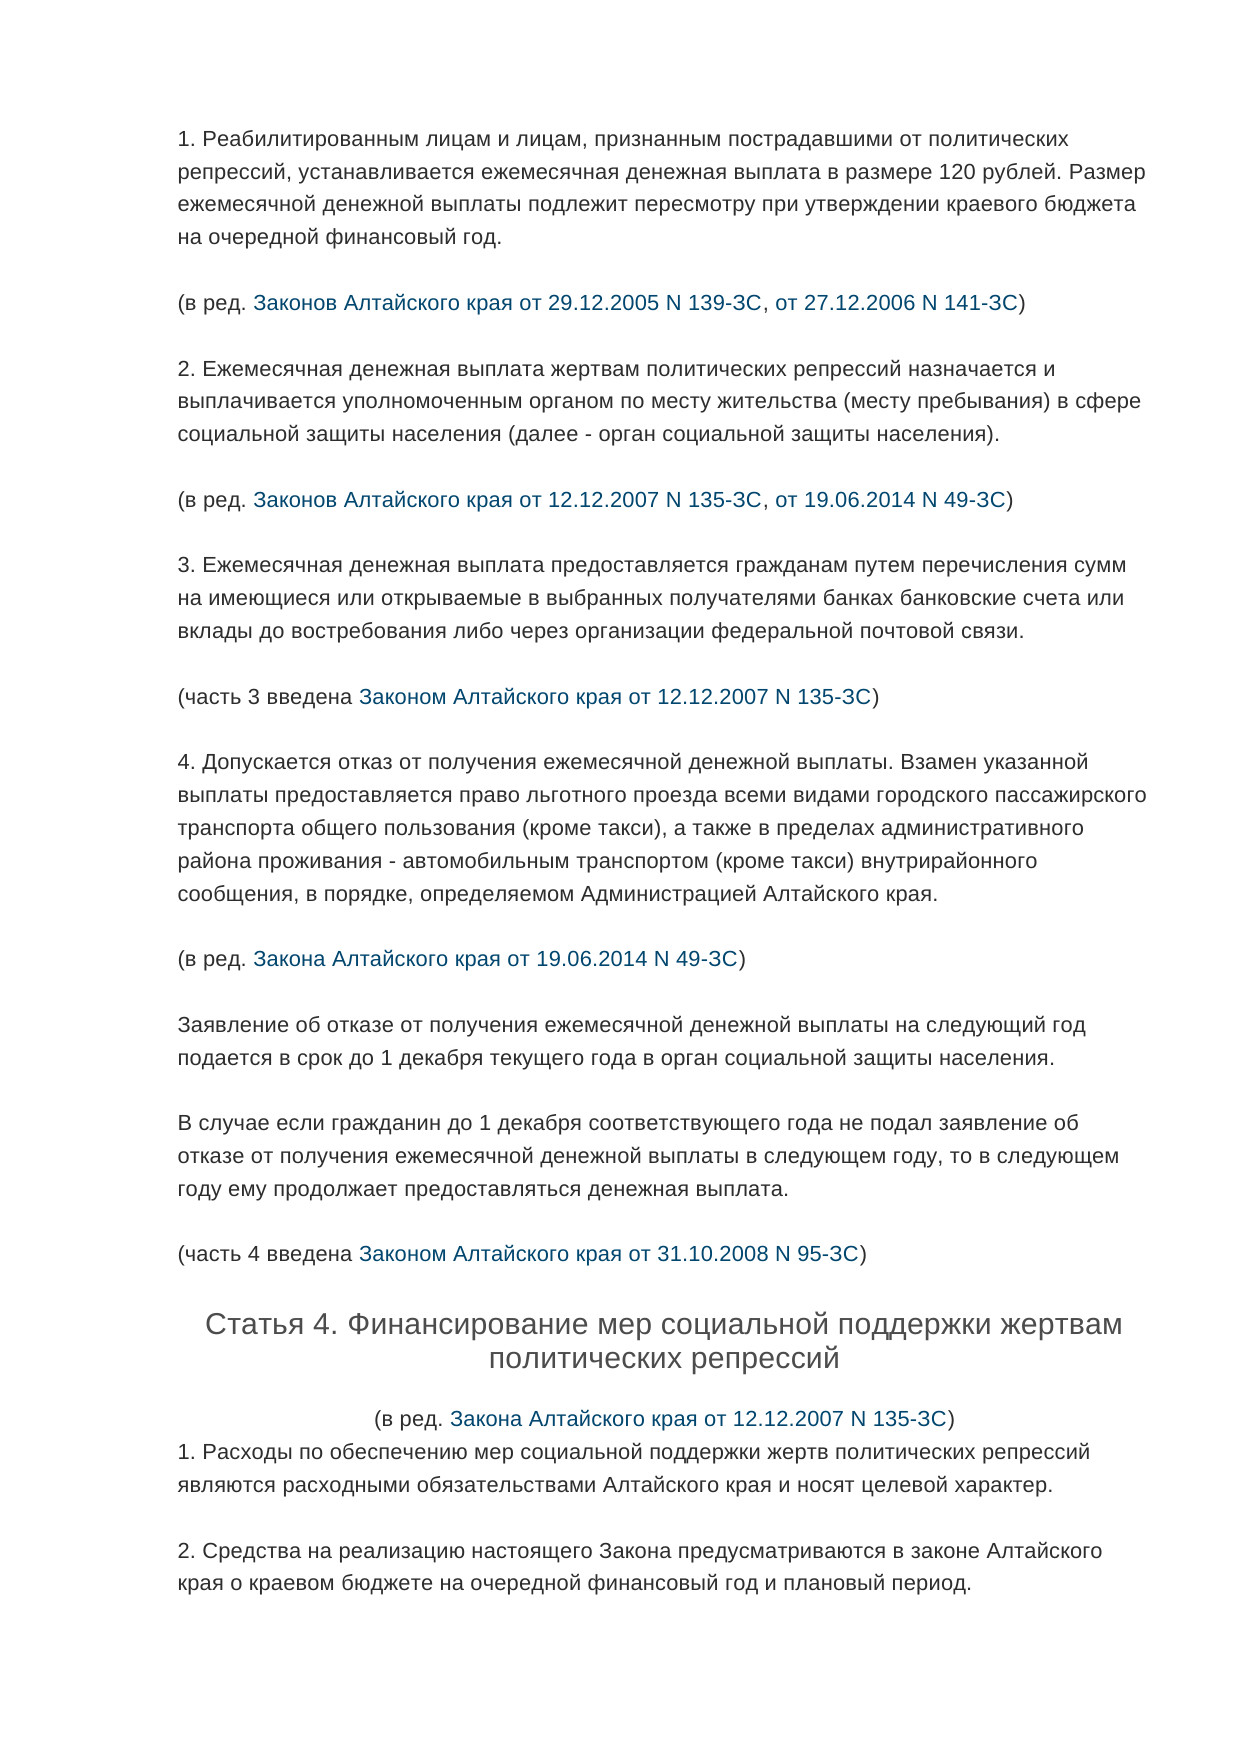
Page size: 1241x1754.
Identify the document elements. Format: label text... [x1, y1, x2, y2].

text Статья 4. Финансирование мер социальной поддержки жертвам политических репрессий [177, 1306, 1152, 1375]
text 1. Реабилитированным лицам и лицам, признанным пострадавшими от политических репрессий, устанавливается ежемесячная денежная выплата в размере 120 рублей. Размер ежемесячной денежной выплаты подлежит пересмотру при утверждении краевого бюджета на очередной финансовый год. (в ред. Законов Алтайского края от 29.12.2005 N 139-ЗС, от 27.12.2006 N 141-ЗС) 2. Ежемесячная денежная выплата жертвам политических репрессий назначается и выплачивается уполномоченным органом по месту жительства (месту пребывания) в сфере социальной защиты населения (далее - орган социальной защиты населения). (в ред. Законов Алтайского края от 12.12.2007 N 135-ЗС, от 19.06.2014 N 49-ЗС) 3. Ежемесячная денежная выплата предоставляется гражданам путем перечисления сумм на имеющиеся или открываемые в выбранных получателями банках банковские счета или вклады до востребования либо через организации федеральной почтовой связи. (часть 3 введена Законом Алтайского края от 12.12.2007 N 135-ЗС) 4. Допускается отказ от получения ежемесячной денежной выплаты. Взамен указанной выплаты предоставляется право льготного проезда всеми видами городского пассажирского транспорта общего пользования (кроме такси), а также в пределах административного района проживания - автомобильным транспортом (кроме такси) внутрирайонного сообщения, в порядке, определяемом Администрацией Алтайского края. (в ред. Закона Алтайского края от 19.06.2014 N 49-ЗС) Заявление об отказе от получения ежемесячной денежной выплаты на следующий год подается в срок до 1 декабря текущего года в орган социальной защиты населения. В случае если гражданин до 1 декабря соответствующего года не подал заявление об отказе от получения ежемесячной денежной выплаты в следующем году, то в следующем году ему продолжает предоставляться денежная выплата. (часть 4 введена Законом Алтайского края от 31.10.2008 N 95-ЗС) [177, 118, 1152, 1267]
text (в ред. Закона Алтайского края от 12.12.2007 N 135-ЗС) [177, 1399, 1152, 1431]
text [177, 1431, 1152, 1628]
